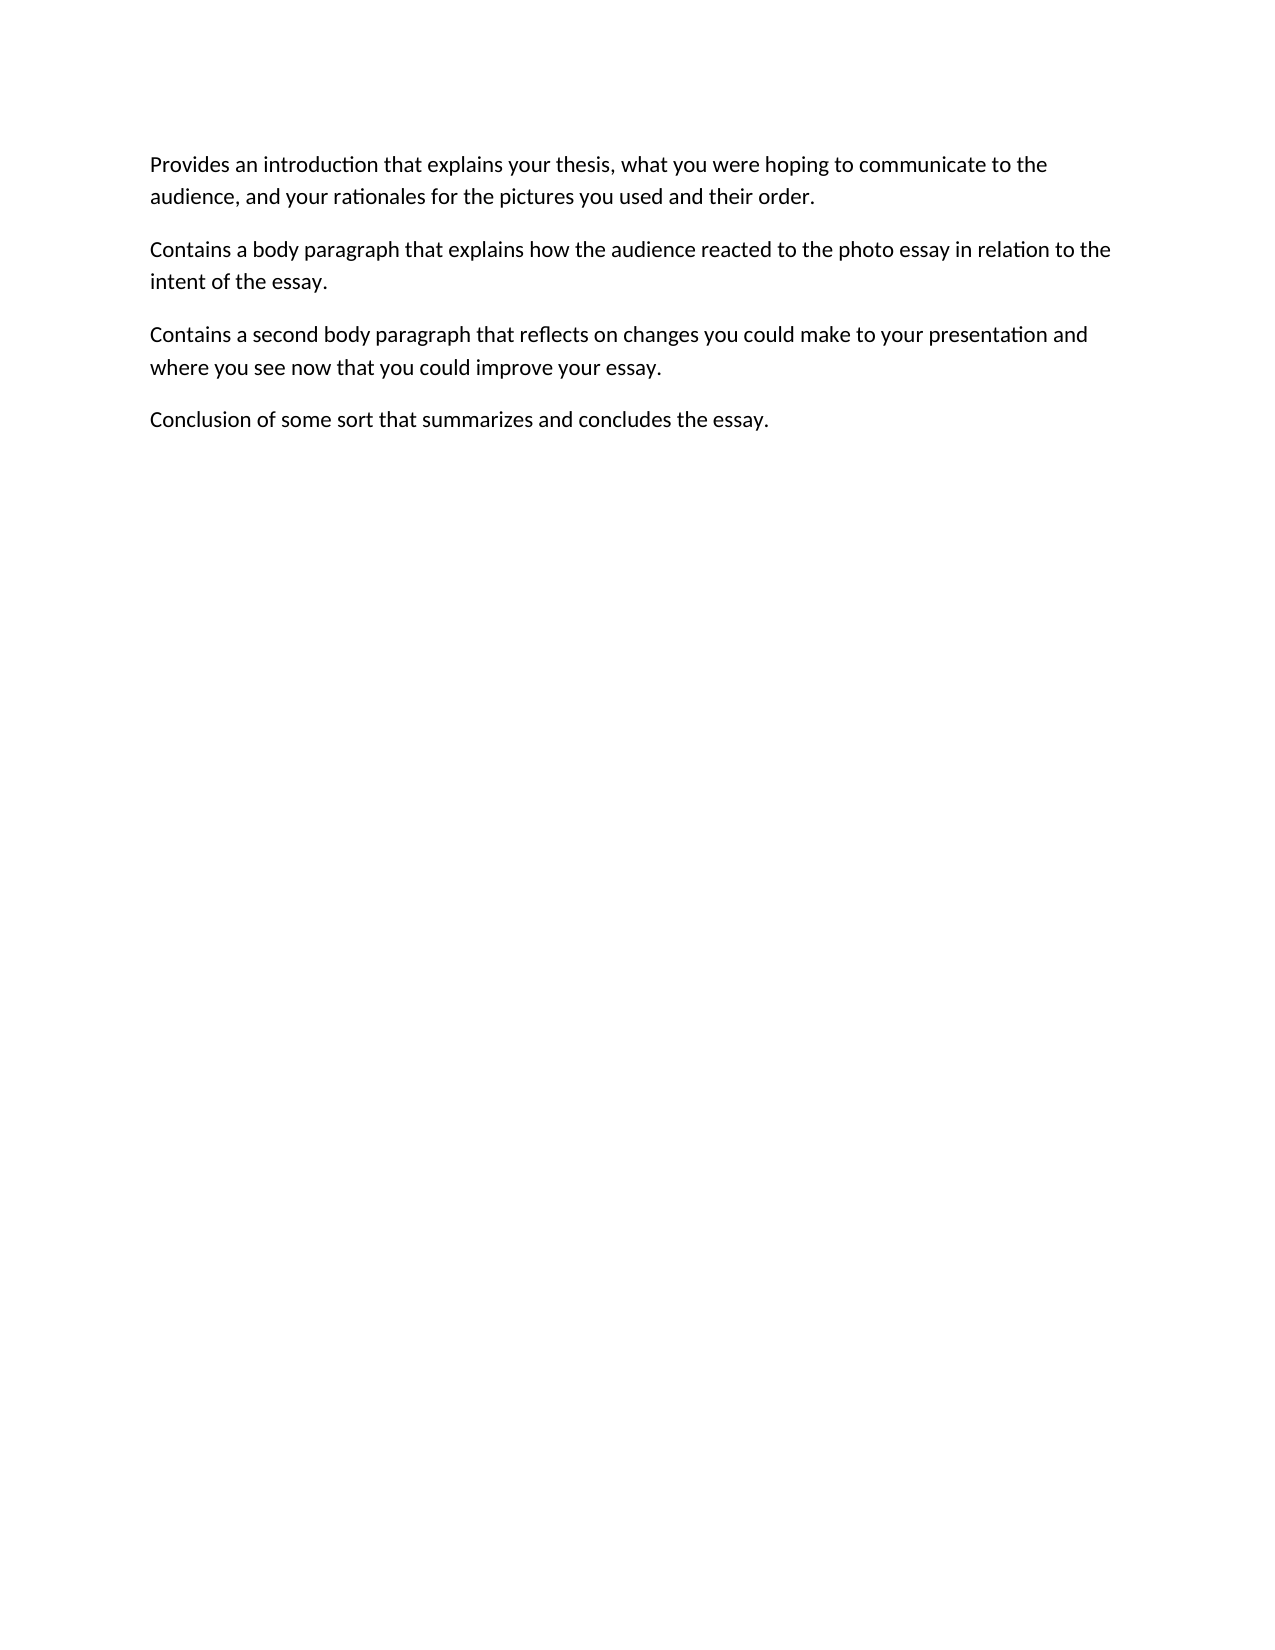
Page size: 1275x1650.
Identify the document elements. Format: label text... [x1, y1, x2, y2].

text Contains a second body paragraph that reflects on changes you could make to your presentation and where you see now that you could improve your essay. [150, 320, 1125, 381]
text Contains a body paragraph that explains how the audience reacted to the photo essay in relation to the intent of the essay. [150, 235, 1125, 295]
text Conclusion of some sort that summarizes and concludes the essay. [150, 406, 1125, 434]
text Provides an introduction that explains your thesis, what you were hoping to communicate to the audience, and your rationales for the pictures you used and their order. [150, 150, 1125, 210]
